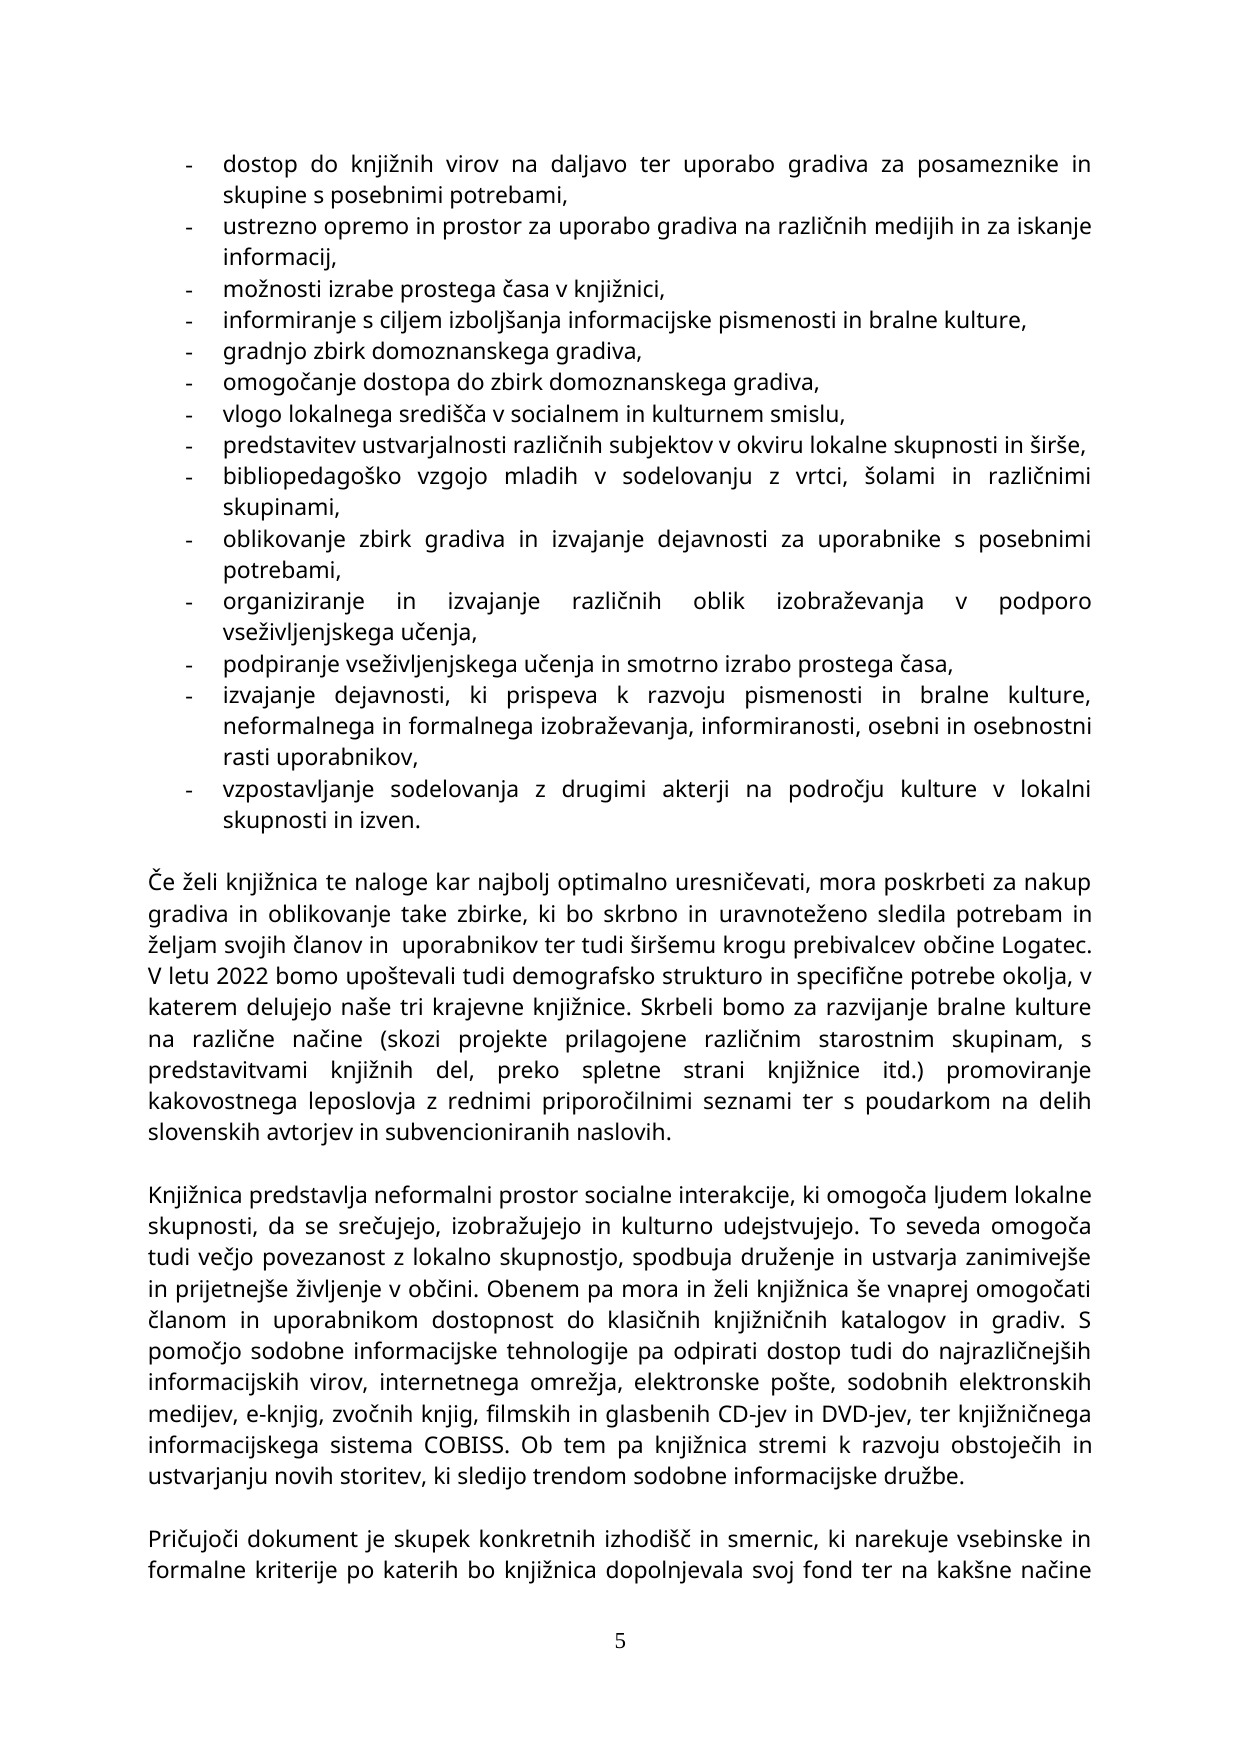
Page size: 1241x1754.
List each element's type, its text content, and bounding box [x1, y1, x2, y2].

list organiziranje in izvajanje različnih oblik izobraževanja v podporo vseživljenjskega učenja, [185, 585, 1093, 648]
list podpiranje vseživljenjskega učenja in smotrno izrabo prostega časa, [185, 648, 1093, 679]
list omogočanje dostopa do zbirk domoznanskega gradiva, [185, 366, 1093, 398]
list vzpostavljanje sodelovanja z drugimi akterji na področju kulture v lokalni skupnosti in izven. [185, 773, 1093, 835]
list možnosti izrabe prostega časa v knjižnici, [185, 273, 1093, 304]
list ustrezno opremo in prostor za uporabo gradiva na različnih medijih in za iskanje informacij, [185, 210, 1093, 273]
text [148, 1523, 1093, 1585]
list gradnjo zbirk domoznanskega gradiva, [185, 335, 1093, 366]
list informiranje s ciljem izboljšanja informacijske pismenosti in bralne kulture, [185, 304, 1093, 335]
list oblikovanje zbirk gradiva in izvajanje dejavnosti za uporabnike s posebnimi potrebami, [185, 523, 1093, 585]
text Knjižnica predstavlja neformalni prostor socialne interakcije, ki omogoča ljudem lokalne skupnosti, da se srečujejo, izobražujejo in kulturno udejstvujejo. To seveda omogoča tudi večjo povezanost z lokalno skupnostjo, spodbuja druženje in ustvarja zanimivejše in prijetnejše življenje v občini. Obenem pa mora in želi knjižnica še vnaprej omogočati članom in uporabnikom dostopnost do klasičnih knjižničnih katalogov in gradiv. S pomočjo sodobne informacijske tehnologije pa odpirati dostop tudi do najrazličnejših informacijskih virov, internetnega omrežja, elektronske pošte, sodobnih elektronskih medijev, e-knjig, zvočnih knjig, filmskih in glasbenih CD-jev in DVD-jev, ter knjižničnega informacijskega sistema COBISS. Ob tem pa knjižnica stremi k razvoju obstoječih in ustvarjanju novih storitev, ki sledijo trendom sodobne informacijske družbe. [148, 1179, 1093, 1491]
list predstavitev ustvarjalnosti različnih subjektov v okviru lokalne skupnosti in širše, [185, 429, 1093, 460]
list izvajanje dejavnosti, ki prispeva k razvoju pismenosti in bralne kulture, neformalnega in formalnega izobraževanja, informiranosti, osebni in osebnostni rasti uporabnikov, [185, 679, 1093, 773]
list bibliopedagoško vzgojo mladih v sodelovanju z vrtci, šolami in različnimi skupinami, [185, 460, 1093, 523]
text Če želi knjižnica te naloge kar najbolj optimalno uresničevati, mora poskrbeti za nakup gradiva in oblikovanje take zbirke, ki bo skrbno in uravnoteženo sledila potrebam in željam svojih članov in uporabnikov ter tudi širšemu krogu prebivalcev občine Logatec. V letu 2022 bomo upoštevali tudi demografsko strukturo in specifične potrebe okolja, v katerem delujejo naše tri krajevne knjižnice. Skrbeli bomo za razvijanje bralne kulture na različne načine (skozi projekte prilagojene različnim starostnim skupinam, s predstavitvami knjižnih del, preko spletne strani knjižnice itd.) promoviranje kakovostnega leposlovja z rednimi priporočilnimi seznami ter s poudarkom na delih slovenskih avtorjev in subvencioniranih naslovih. [148, 866, 1093, 1148]
list vlogo lokalnega središča v socialnem in kulturnem smislu, [185, 398, 1093, 429]
list dostop do knjižnih virov na daljavo ter uporabo gradiva za posameznike in skupine s posebnimi potrebami, [185, 148, 1093, 210]
